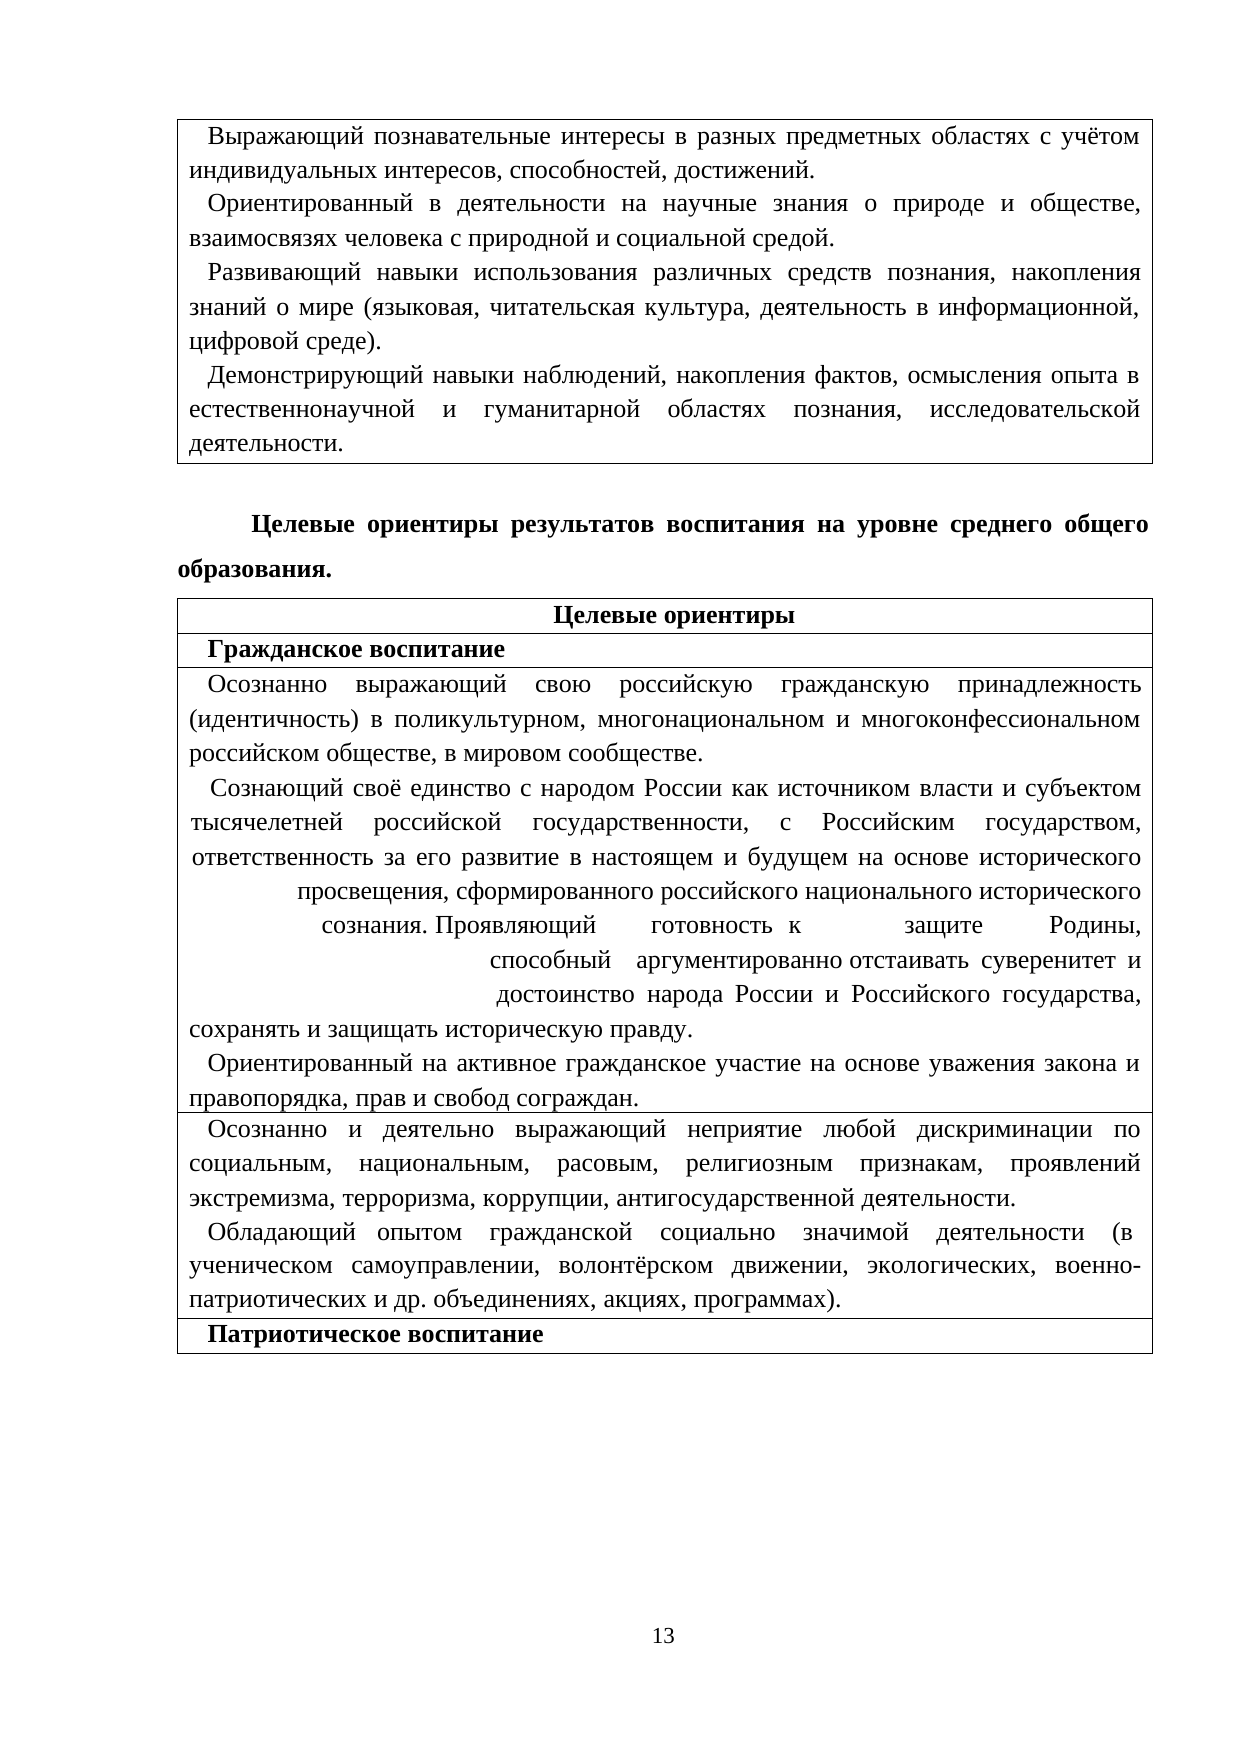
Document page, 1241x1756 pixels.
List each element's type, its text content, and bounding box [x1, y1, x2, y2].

table_cell Осознанно выражающий свою российскую гражданскую принадлежность (идентичность) в поликультурном, многонациональном и многоконфессиональном российском обществе, в мировом сообществе. Сознающий своё единство с народом России как источником власти и субъектом тысячелетней российской государственности, с Российским государством, ответственность за его развитие в настоящем и будущем на основе исторического просвещения, сформированного российского национального исторического сознания. Проявляющий готовность к защите Родины, способный аргументированно отстаивать суверенитет и достоинство народа России и Российского государства, сохранять и защищать историческую правду. Ориентированный на активное гражданское участие на основе уважения закона и правопорядка, прав и свобод сограждан. [178, 668, 1152, 1112]
table_header Целевые ориентиры [178, 599, 1152, 633]
table_cell Выражающий познавательные интересы в разных предметных областях с учётом индивидуальных интересов, способностей, достижений. Ориентированный в деятельности на научные знания о природе и обществе, взаимосвязях человека с природной и социальной средой. Развивающий навыки использования различных средств познания, накопления знаний о мире (языковая, читательская культура, деятельность в информационной, цифровой среде). Демонстрирующий навыки наблюдений, накопления фактов, осмысления опыта в естественнонаучной и гуманитарной областях познания, исследовательской деятельности. [178, 120, 1152, 463]
table_cell Осознанно и деятельно выражающий неприятие любой дискриминации по социальным, национальным, расовым, религиозным признакам, проявлений экстремизма, терроризма, коррупции, антигосударственной деятельности. Обладающий опытом гражданской социально значимой деятельности (в ученическом самоуправлении, волонтёрском движении, экологических, военно- патриотических и др. объединениях, акциях, программах). [178, 1113, 1152, 1318]
table_cell Гражданское воспитание [178, 634, 1152, 667]
table_cell Патриотическое воспитание [178, 1319, 1152, 1353]
text Целевые ориентиры результатов воспитания на уровне среднего общего образования. [177, 508, 1173, 583]
